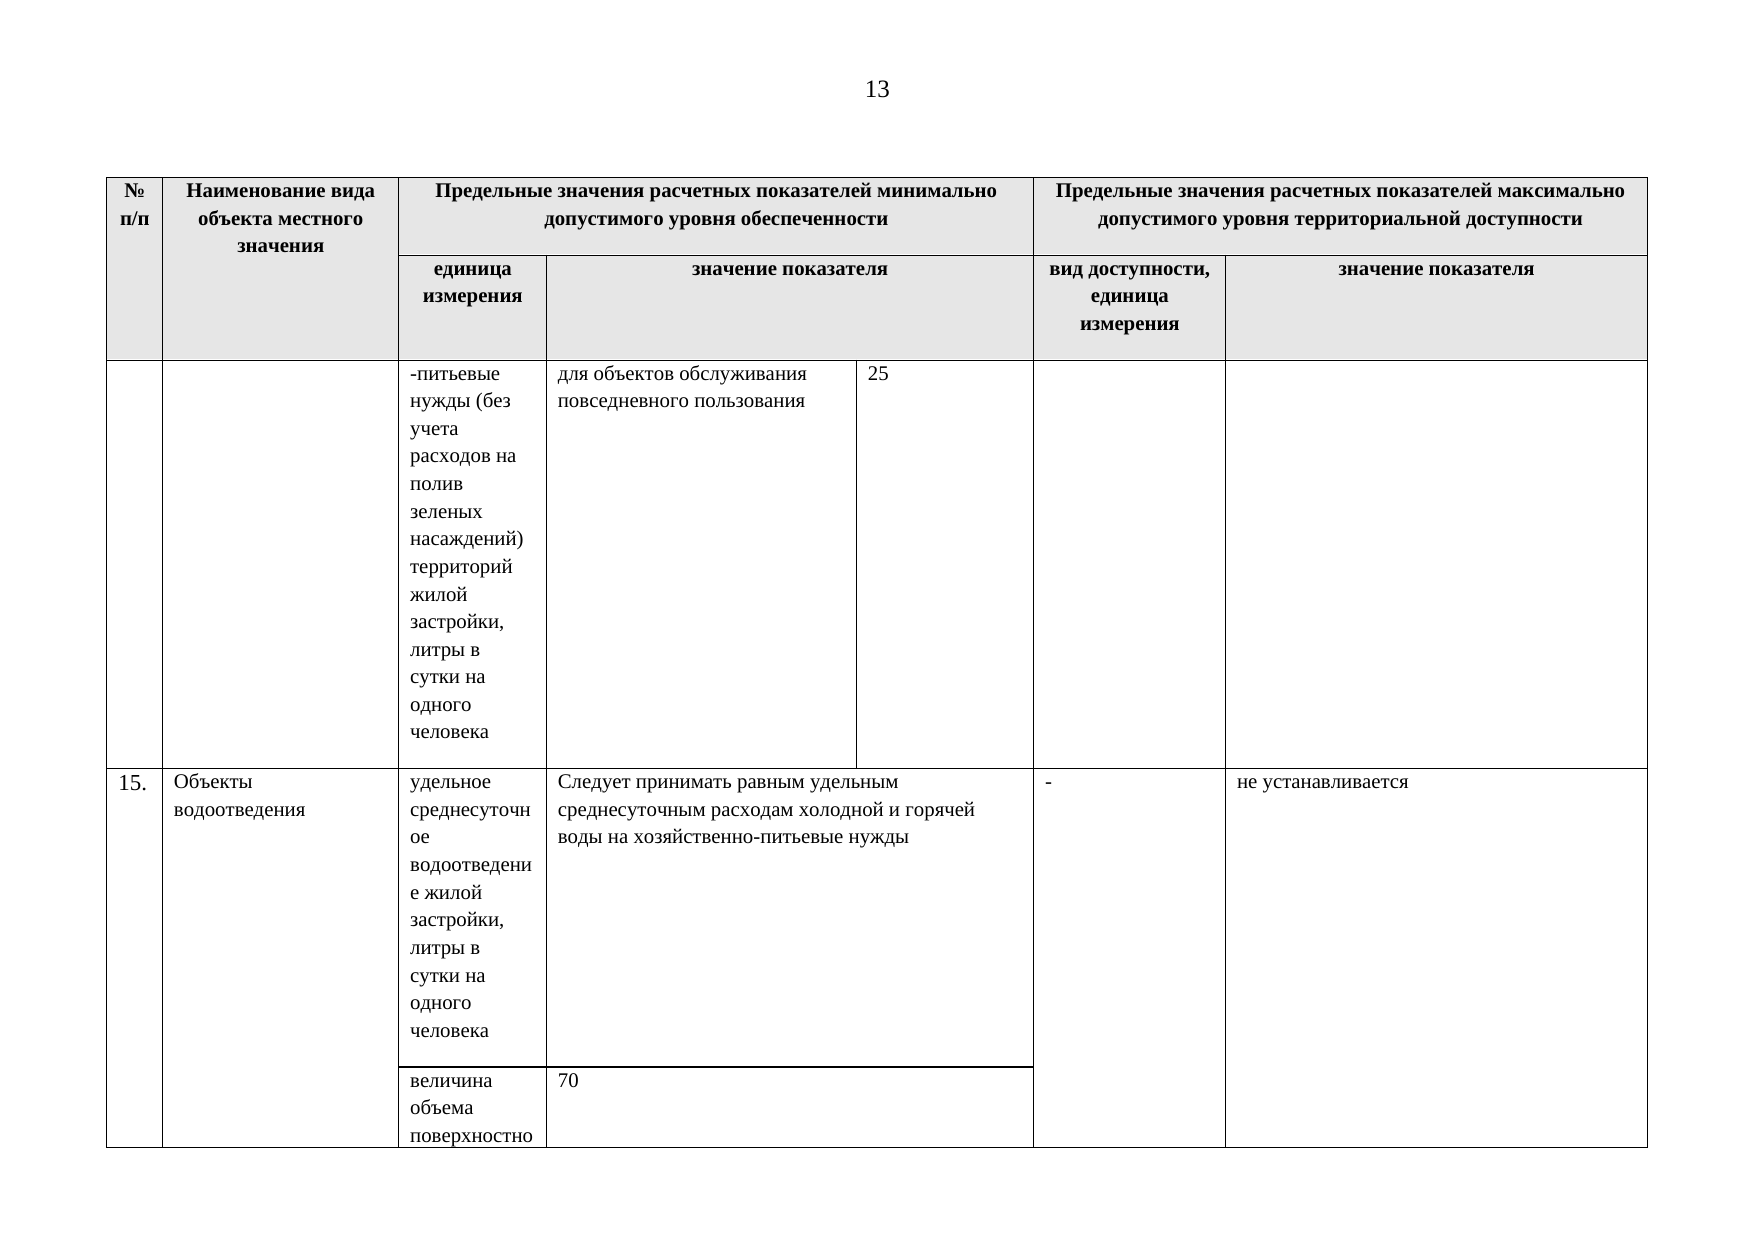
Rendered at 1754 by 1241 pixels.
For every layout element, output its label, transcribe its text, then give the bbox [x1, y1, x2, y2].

table_header № п/п [107, 178, 162, 359]
table_cell не устанавливается [1226, 769, 1647, 1147]
table_cell для объектов обслуживания повседневного пользования [547, 361, 856, 768]
table_cell Объекты водоотведения [163, 769, 398, 1147]
table_cell единица измерения [399, 256, 546, 359]
table_cell удельное среднесуточное водоотведение жилой застройки, литры в сутки на одного человека [399, 769, 546, 1066]
table_cell значение показателя [547, 256, 1033, 359]
table_cell Следует принимать равным удельным среднесуточным расходам холодной и горячей воды на хозяйственно-питьевые нужды [547, 769, 1033, 1066]
table_cell 70 [547, 1068, 1033, 1147]
table_cell 15. [107, 769, 162, 1147]
table_cell вид доступности, единица измерения [1034, 256, 1225, 359]
table_cell величина объема поверхностного стока, кубические метры на [399, 1068, 546, 1147]
table_cell 25 [857, 361, 1033, 768]
table_header Предельные значения расчетных показателей минимально допустимого уровня обеспеченности [399, 178, 1033, 254]
table_cell - [1034, 769, 1225, 1147]
table_header Наименование вида объекта местного значения [163, 178, 398, 359]
table_cell значение показателя [1226, 256, 1647, 359]
table_header Предельные значения расчетных показателей максимально допустимого уровня территориальной доступности [1034, 178, 1647, 254]
